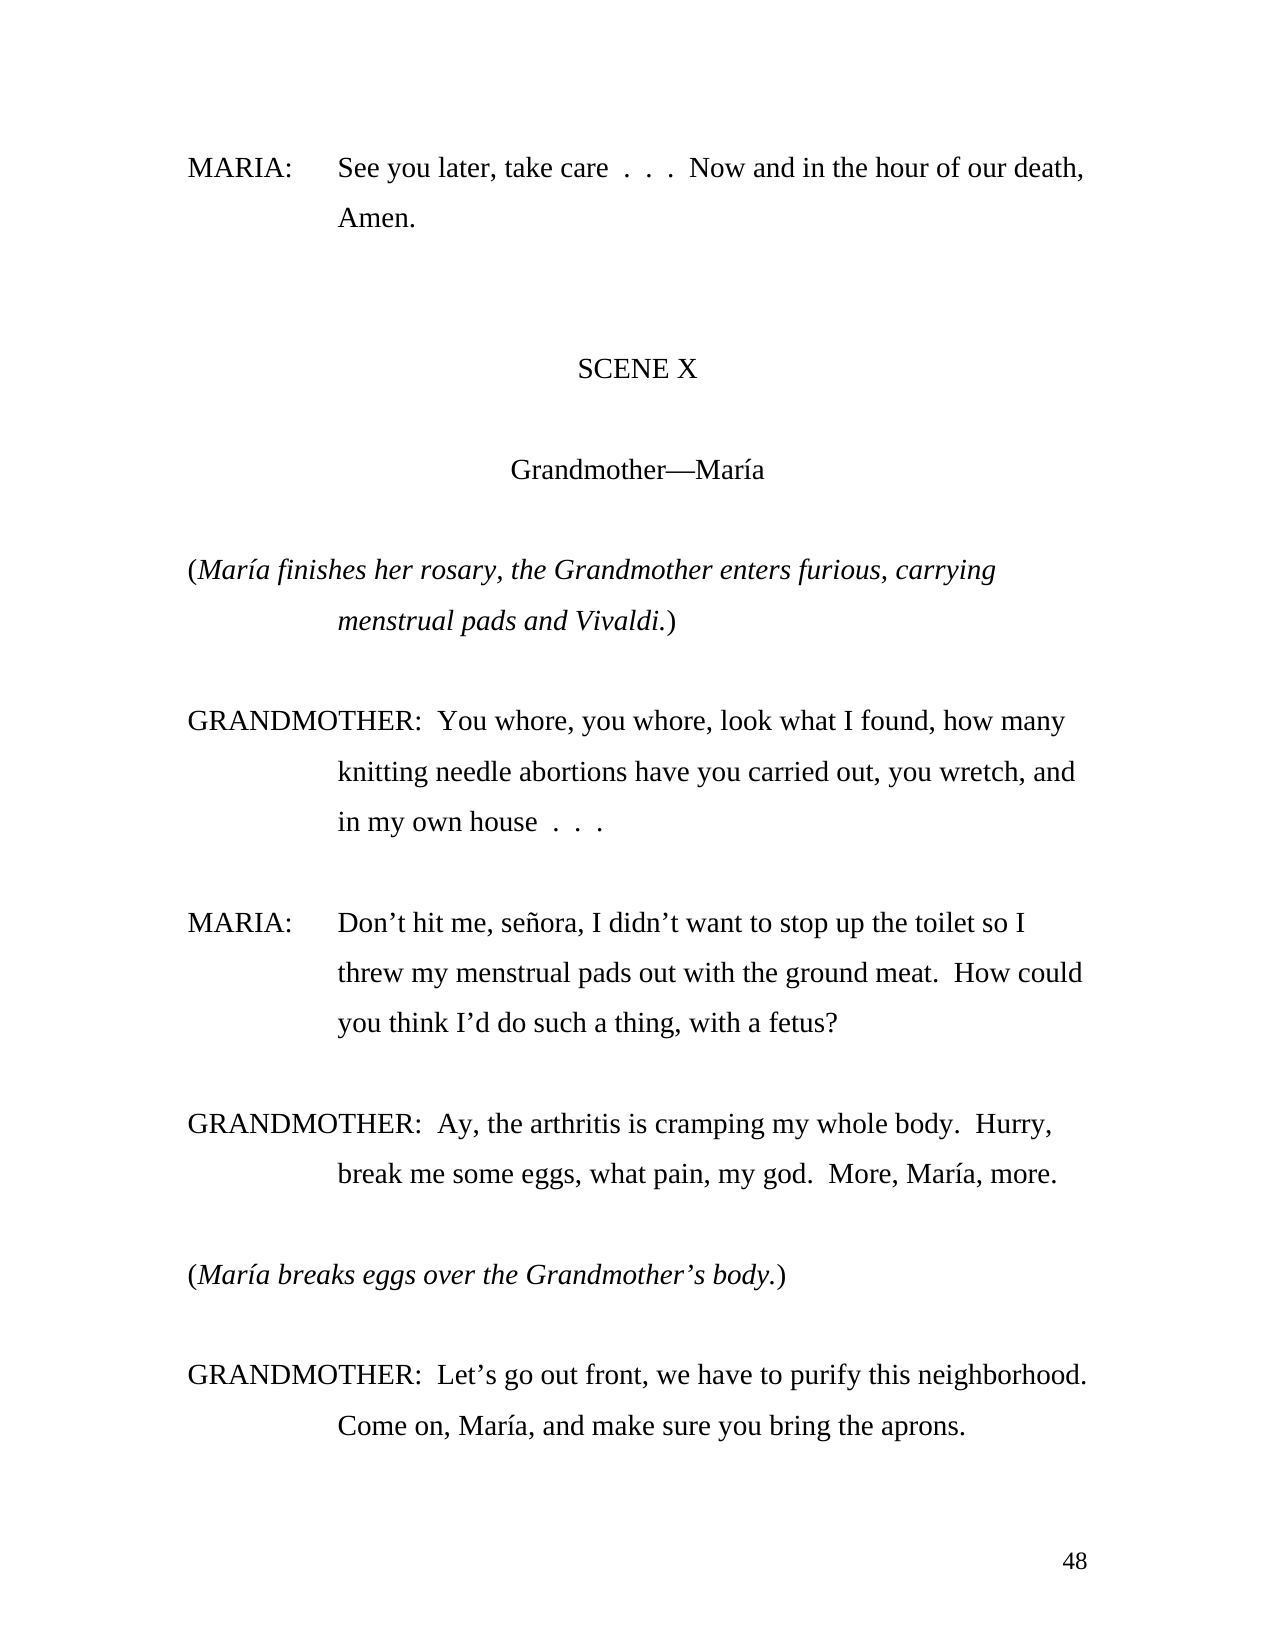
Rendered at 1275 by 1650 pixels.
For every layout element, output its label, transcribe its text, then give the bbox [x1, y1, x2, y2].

text GRANDMOTHER: Let’s go out front, we have to purify this neighborhood. Come on, María, and make sure you bring the aprons. [187, 1357, 1087, 1441]
text Grandmother—María [187, 452, 1087, 485]
text GRANDMOTHER: Ay, the arthritis is cramping my whole body. Hurry, break me some eggs, what pain, my god. More, María, more. [187, 1106, 1087, 1190]
text MARIA: Don’t hit me, señora, I didn’t want to stop up the toilet so I threw my menstrual pads out with the ground meat. How could you think I’d do such a thing, with a fetus? [187, 905, 1087, 1039]
text (María finishes her rosary, the Grandmother enters furious, carrying menstrual pads and Vivaldi.) [187, 552, 1087, 636]
text (María breaks eggs over the Grandmother’s body.) [187, 1257, 1087, 1290]
text MARIA: See you later, take care . . . Now and in the hour of our death, Amen. [187, 150, 1087, 234]
text GRANDMOTHER: You whore, you whore, look what I found, how many knitting needle abortions have you carried out, you wretch, and in my own house . . . [187, 703, 1087, 838]
text SCENE X [187, 351, 1087, 385]
